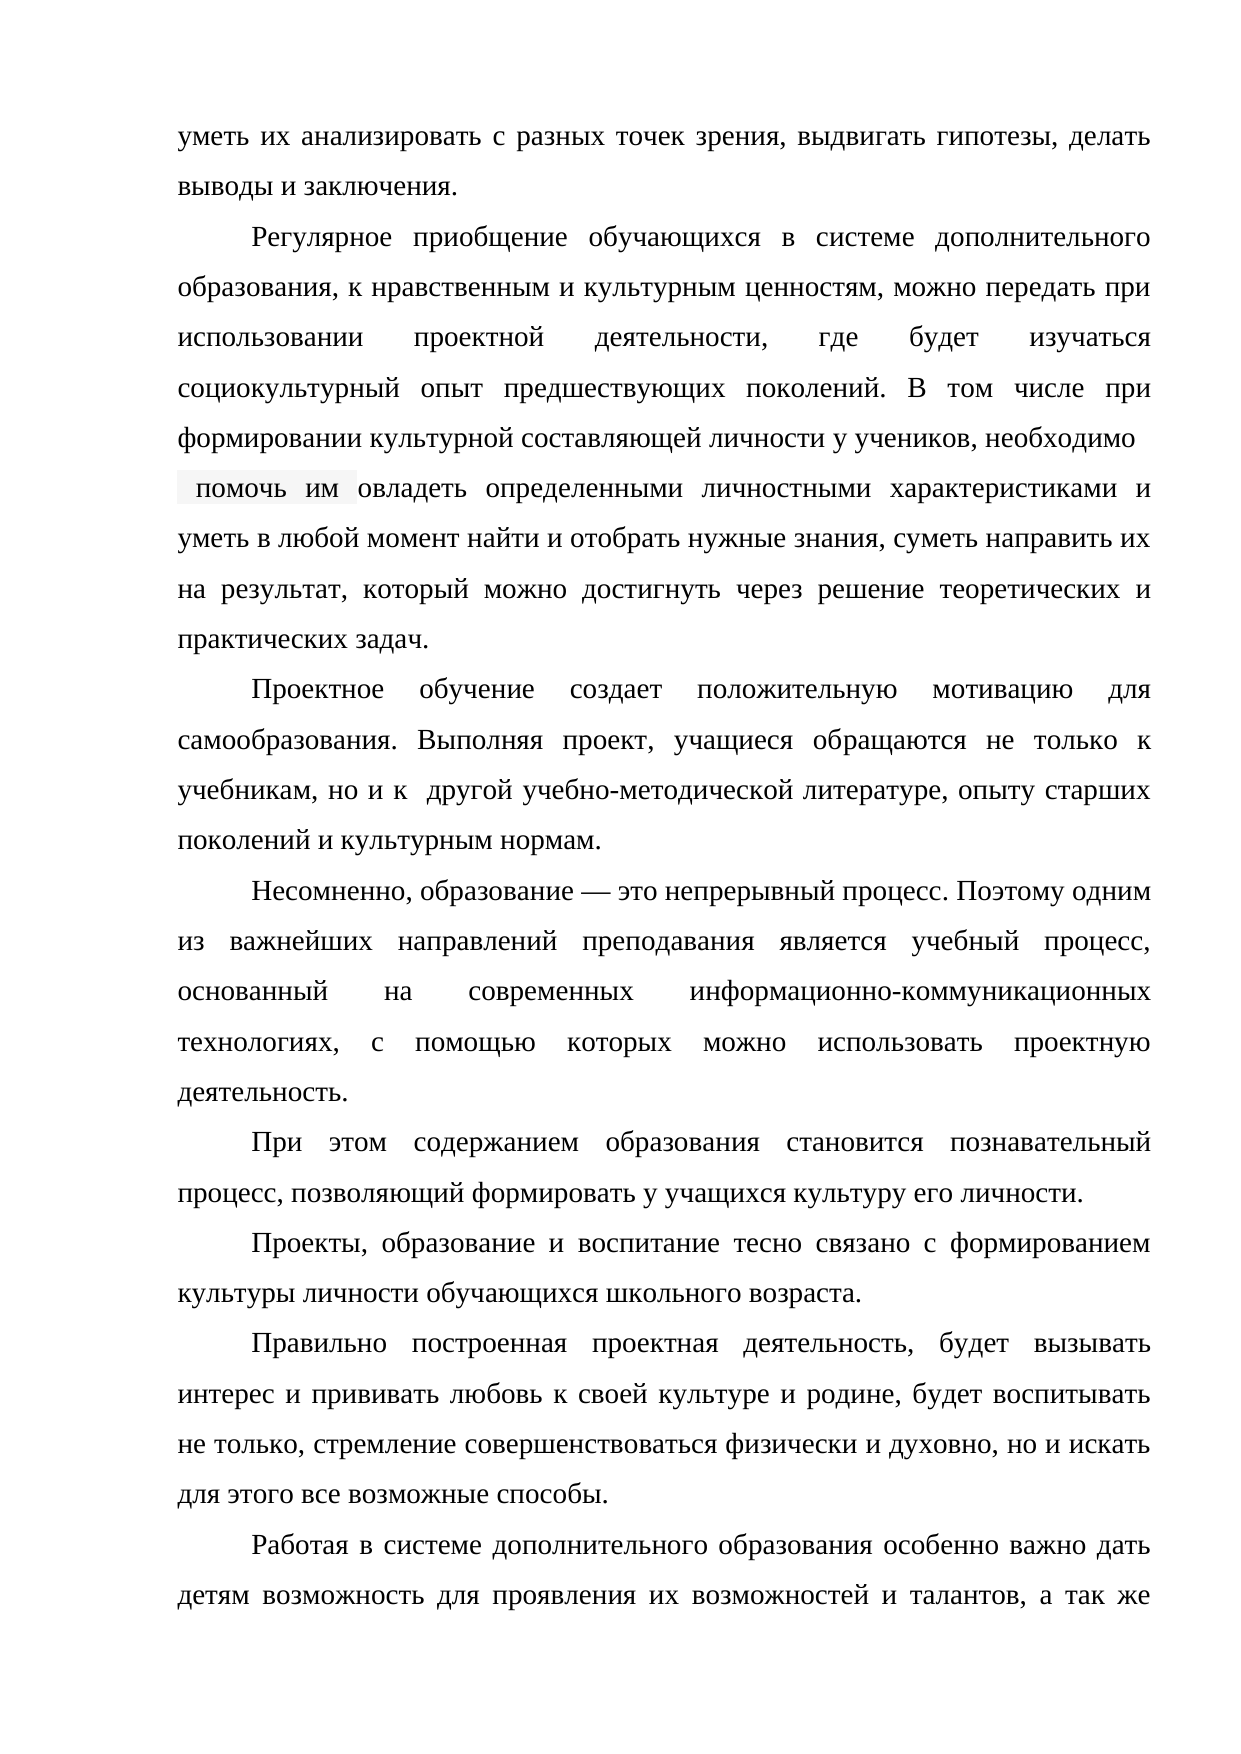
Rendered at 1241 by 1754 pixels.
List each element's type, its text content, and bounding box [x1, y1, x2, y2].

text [177, 118, 1152, 202]
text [177, 1527, 1152, 1611]
text Правильно построенная проектная деятельность, будет вызывать интерес и прививать любовь к своей культуре и родине, будет воспитывать не только, стремление совершенствоваться физически и духовно, но и искать для этого все возможные способы. [177, 1326, 1152, 1510]
text Проекты, образование и воспитание тесно связано с формированием культуры личности обучающихся школьного возраста. [177, 1225, 1152, 1309]
text Несомненно, образование — это непрерывный процесс. Поэтому одним из важнейших направлений преподавания является учебный процесс, основанный на современных информационно-коммуникационных технологиях, с помощью которых можно использовать проектную деятельность. [177, 873, 1152, 1108]
text Проектное обучение создает положительную мотивацию для самообразования. Выполняя проект, учащиеся обращаются не только к учебникам, но и к другой учебно-методической литературе, опыту старших поколений и культурным нормам. [177, 672, 1152, 856]
text При этом содержанием образования становится познавательный процесс, позволяющий формировать у учащихся культуру его личности. [177, 1124, 1152, 1208]
text Регулярное приобщение обучающихся в системе дополнительного образования, к нравственным и культурным ценностям, можно передать при использовании проектной деятельности, где будет изучаться социокультурный опыт предшествующих поколений. В том числе при формировании культурной составляющей личности у учеников, необходимо помочь им овладеть определенными личностными характеристиками и уметь в любой момент найти и отобрать нужные знания, суметь направить их на результат, который можно достигнуть через решение теоретических и практических задач. [177, 219, 1152, 655]
